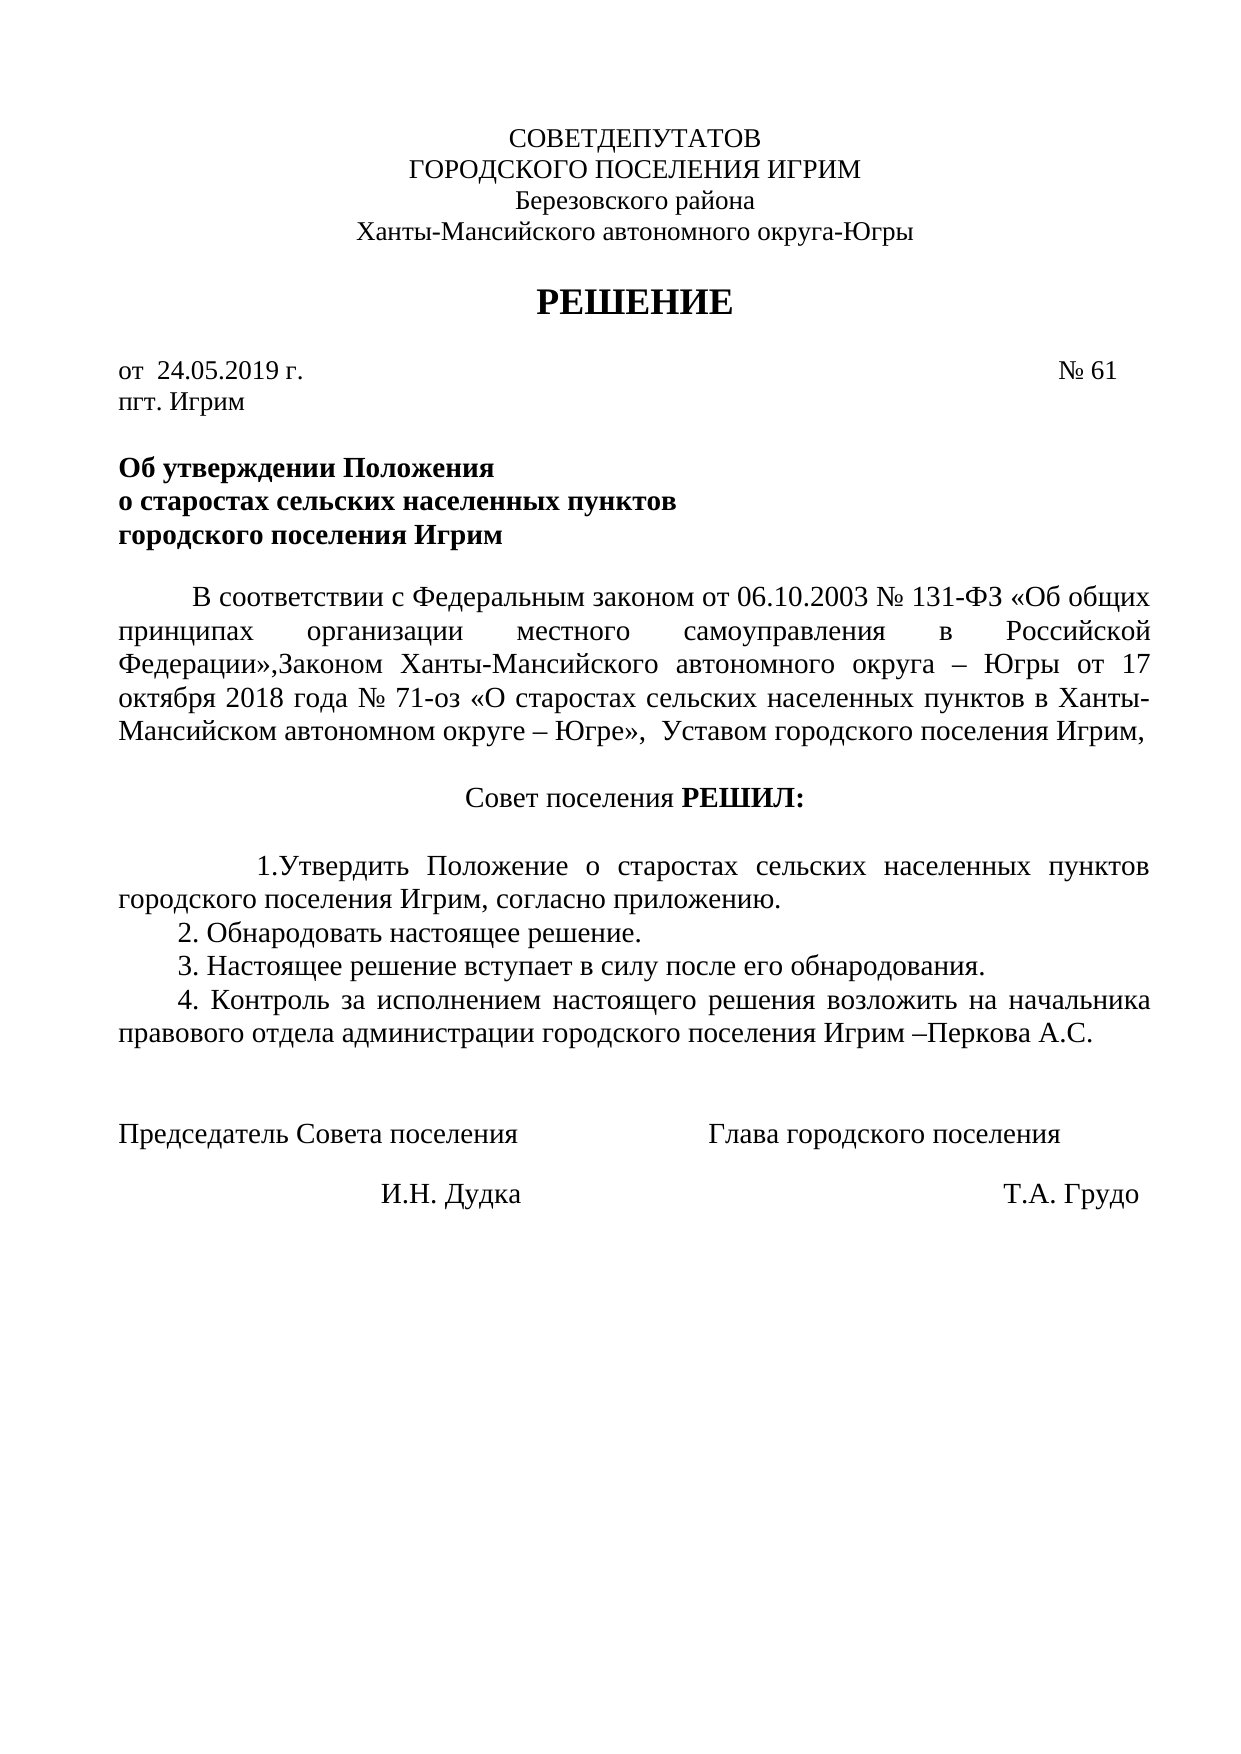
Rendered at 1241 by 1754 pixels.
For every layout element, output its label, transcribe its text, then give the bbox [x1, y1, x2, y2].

text от 24.05.2019 г. № 61 [118, 354, 1152, 385]
text 2. Обнародовать настоящее решение. [118, 915, 1152, 948]
text Об утверждении Положения [118, 450, 1152, 483]
text городского поселения Игрим [118, 517, 1152, 551]
subtitle решение [118, 280, 1152, 323]
text СОВЕТДЕПУТАТОВ [118, 122, 1152, 153]
text В соответствии с Федеральным законом от 06.10.2003 № 131-ФЗ «Об общих принципах организации местного самоуправления в Российской Федерации»,Законом Ханты-Мансийского автономного округа – Югры от 17 октября 2018 года № 71-оз «О старостах сельских населенных пунктов в Ханты-Мансийском автономном округе – Югре», Уставом городского поселения Игрим, [118, 579, 1152, 747]
text Березовского района [118, 184, 1152, 215]
text Совет поселения РЕШИЛ: [118, 781, 1152, 814]
text Председатель Совета поселения Глава городского поселения [118, 1116, 1152, 1149]
text 3. Настоящее решение вступает в силу после его обнародования. [118, 948, 1152, 982]
text 4. Контроль за исполнением настоящего решения возложить на начальника правового отдела администрации городского поселения Игрим –Перкова А.С. [118, 982, 1152, 1049]
text Ханты-Мансийского автономного округа-Югры [118, 215, 1152, 246]
text ГОРОДСКОГО ПОСЕЛЕНИЯ ИГРИМ [118, 153, 1152, 184]
text 1.Утвердить Положение о старостах сельских населенных пунктов городского поселения Игрим, согласно приложению. [118, 848, 1152, 915]
text о старостах сельских населенных пунктов [118, 483, 1152, 517]
text И.Н. Дудка Т.А. Грудо [118, 1176, 1152, 1209]
text пгт. Игрим [118, 385, 1152, 416]
